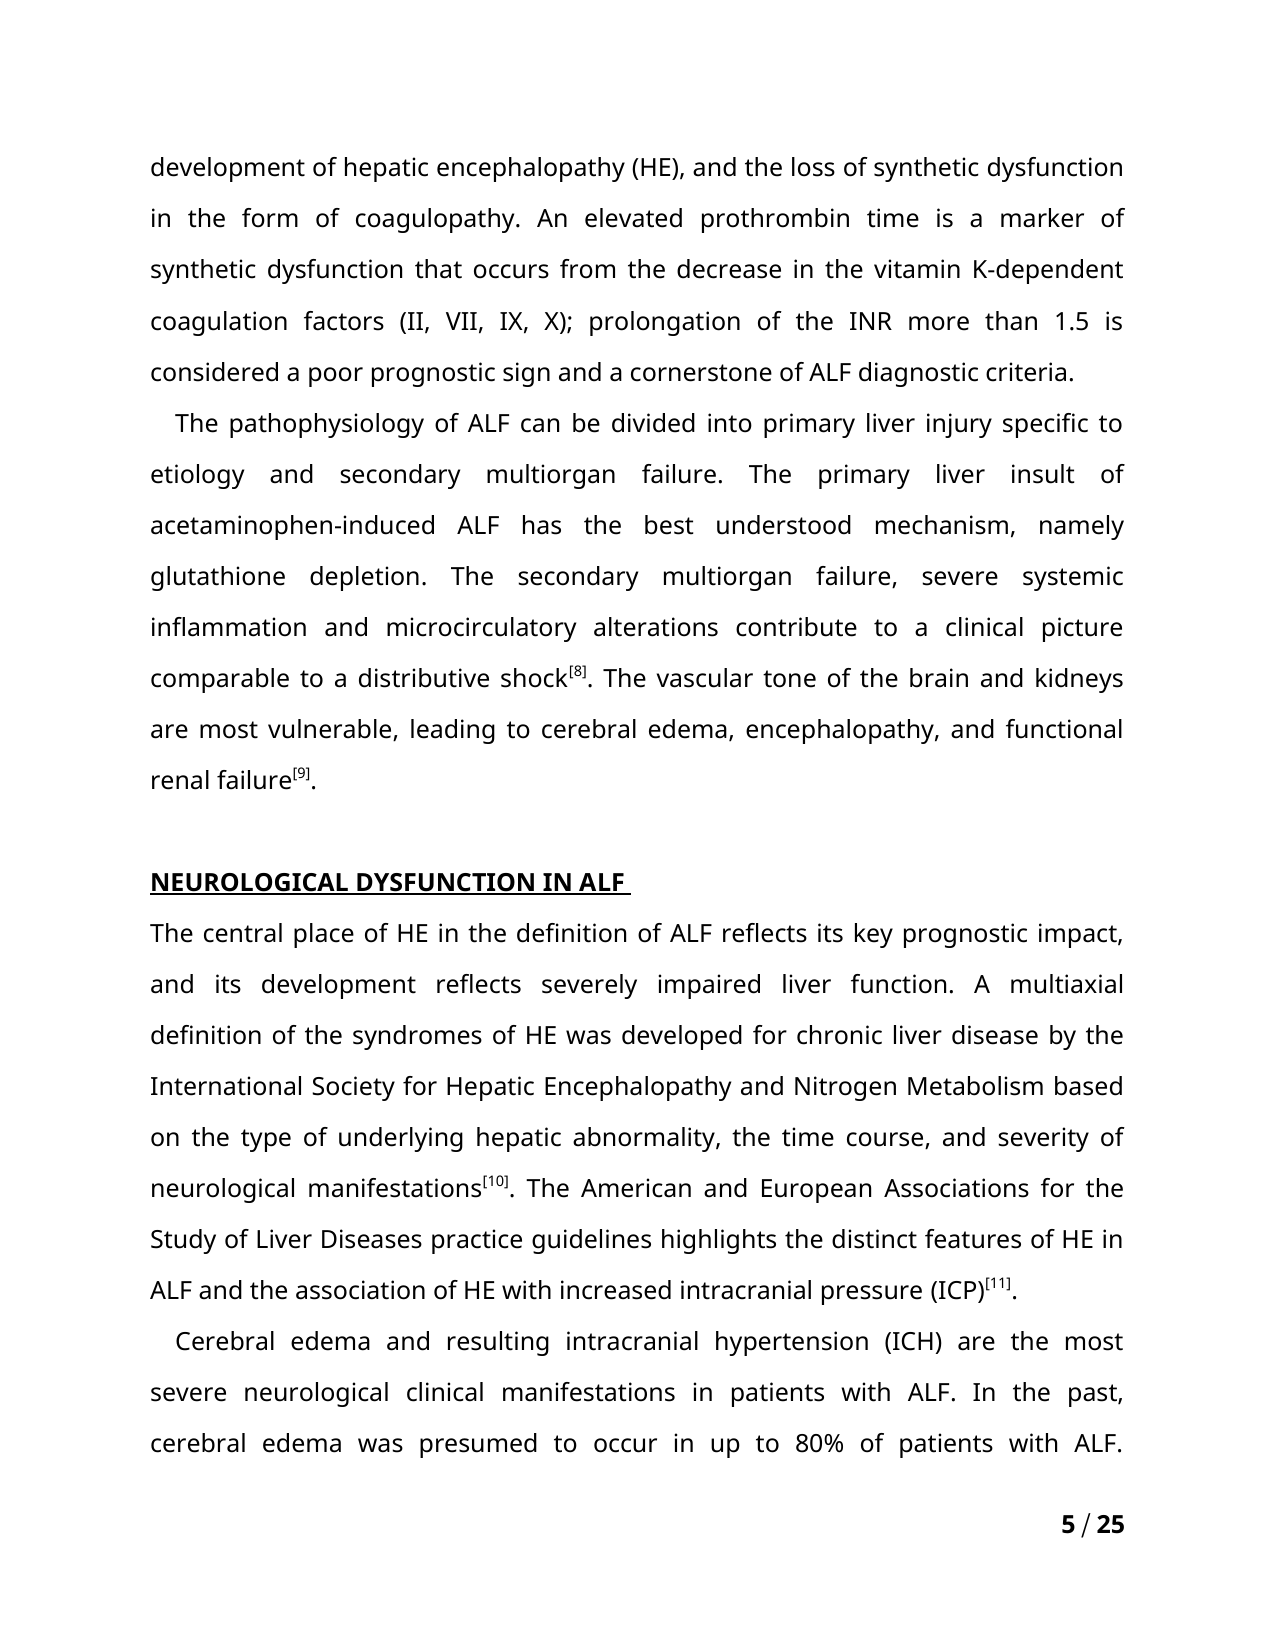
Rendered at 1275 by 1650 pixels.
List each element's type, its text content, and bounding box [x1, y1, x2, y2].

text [150, 1324, 1125, 1460]
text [150, 150, 1125, 388]
text The central place of HE in the definition of ALF reflects its key prognostic impact, and its development reflects severely impaired liver function. A multiaxial definition of the syndromes of HE was developed for chronic liver disease by the International Society for Hepatic Encephalopathy and Nitrogen Metabolism based on the type of underlying hepatic abnormality, the time course, and severity of neurological manifestations[10]. The American and European Associations for the Study of Liver Diseases practice guidelines highlights the distinct features of HE in ALF and the association of HE with increased intracranial pressure (ICP)[11]. [150, 916, 1125, 1307]
text The pathophysiology of ALF can be divided into primary liver injury specific to etiology and secondary multiorgan failure. The primary liver insult of acetaminophen-induced ALF has the best understood mechanism, namely glutathione depletion. The secondary multiorgan failure, severe systemic inflammation and microcirculatory alterations contribute to a clinical picture comparable to a distributive shock[8]. The vascular tone of the brain and kidneys are most vulnerable, leading to cerebral edema, encephalopathy, and functional renal failure[9]. [150, 405, 1125, 797]
text NEUROLOGICAL DYSFUNCTION IN ALF [150, 864, 1125, 899]
